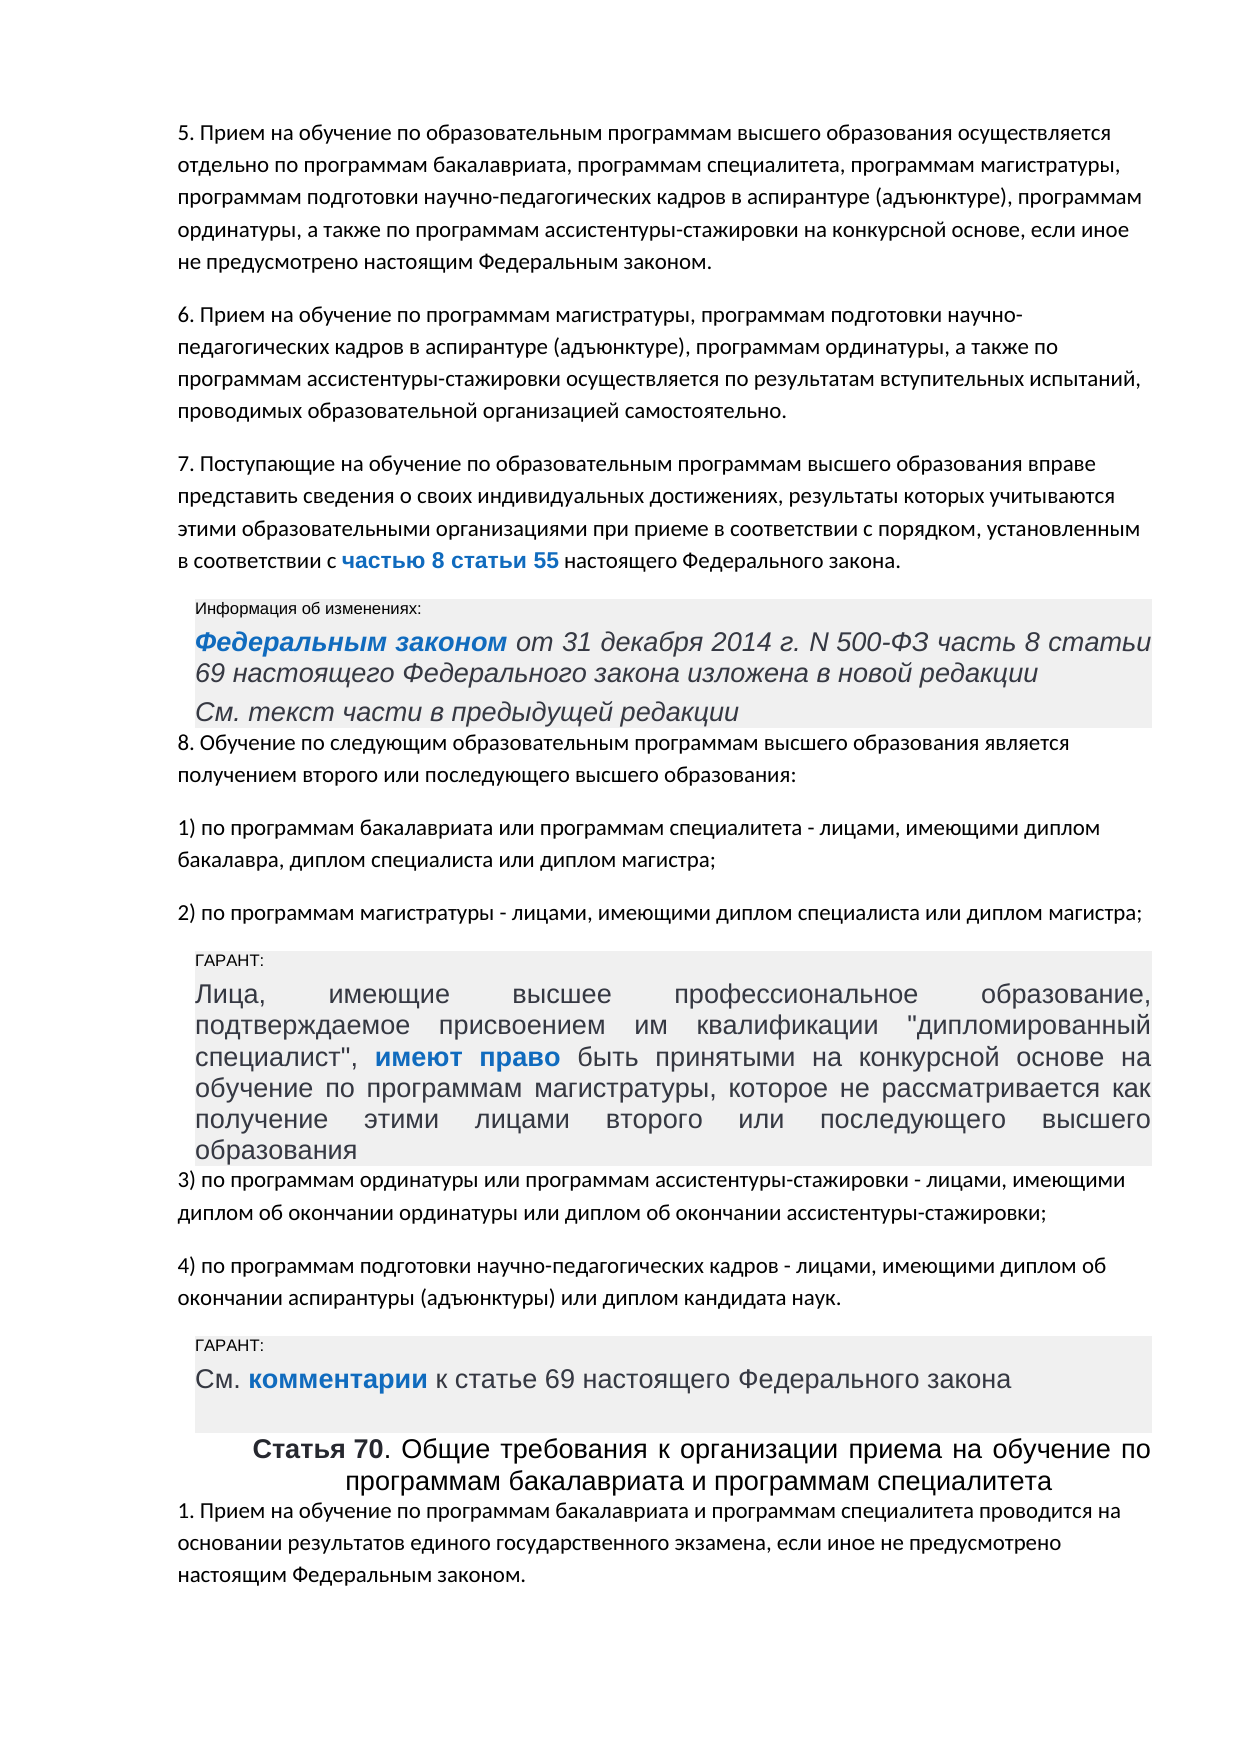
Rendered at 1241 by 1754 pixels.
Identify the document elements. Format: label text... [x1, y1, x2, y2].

text См. комментарии к статье 69 настоящего Федерального закона [195, 1363, 1152, 1394]
text 1) по программам бакалавриата или программам специалитета - лицами, имеющими диплом бакалавра, диплом специалиста или диплом магистра; [177, 813, 1152, 873]
text 8. Обучение по следующим образовательным программам высшего образования является получением второго или последующего высшего образования: [177, 728, 1152, 788]
text Статья 70. Общие требования к организации приема на обучение по программам бакалавриата и программам специалитета [252, 1433, 1152, 1496]
text 3) по программам ординатуры или программам ассистентуры-стажировки - лицами, имеющими диплом об окончании ординатуры или диплом об окончании ассистентуры-стажировки; [177, 1166, 1152, 1226]
text См. текст части в предыдущей редакции [195, 696, 1152, 728]
text Информация об изменениях: [195, 599, 1152, 618]
text ГАРАНТ: [195, 951, 1152, 970]
text 5. Прием на обучение по образовательным программам высшего образования осуществляется отдельно по программам бакалавриата, программам специалитета, программам магистратуры, программам подготовки научно-педагогических кадров в аспирантуре (адъюнктуре), программам ординатуры, а также по программам ассистентуры-стажировки на конкурсной основе, если иное не предусмотрено настоящим Федеральным законом. [177, 118, 1152, 275]
text ГАРАНТ: [195, 1336, 1152, 1355]
text 1. Прием на обучение по программам бакалавриата и программам специалитета проводится на основании результатов единого государственного экзамена, если иное не предусмотрено настоящим Федеральным законом. [177, 1496, 1152, 1588]
text 7. Поступающие на обучение по образовательным программам высшего образования вправе представить сведения о своих индивидуальных достижениях, результаты которых учитываются этими образовательными организациями при приеме в соответствии с порядком, установленным в соответствии с частью 8 статьи 55 настоящего Федерального закона. [177, 449, 1152, 574]
text Лица, имеющие высшее профессиональное образование, подтверждаемое присвоением им квалификации "дипломированный специалист", имеют право быть принятыми на конкурсной основе на обучение по программам магистратуры, которое не рассматривается как получение этими лицами второго или последующего высшего образования [195, 978, 1152, 1166]
text 6. Прием на обучение по программам магистратуры, программам подготовки научно-педагогических кадров в аспирантуре (адъюнктуре), программам ординатуры, а также по программам ассистентуры-стажировки осуществляется по результатам вступительных испытаний, проводимых образовательной организацией самостоятельно. [177, 300, 1152, 424]
text 4) по программам подготовки научно-педагогических кадров - лицами, имеющими диплом об окончании аспирантуры (адъюнктуры) или диплом кандидата наук. [177, 1251, 1152, 1311]
text 2) по программам магистратуры - лицами, имеющими диплом специалиста или диплом магистра; [177, 898, 1152, 926]
text Федеральным законом от 31 декабря 2014 г. N 500-ФЗ часть 8 статьи 69 настоящего Федерального закона изложена в новой редакции [195, 626, 1152, 688]
